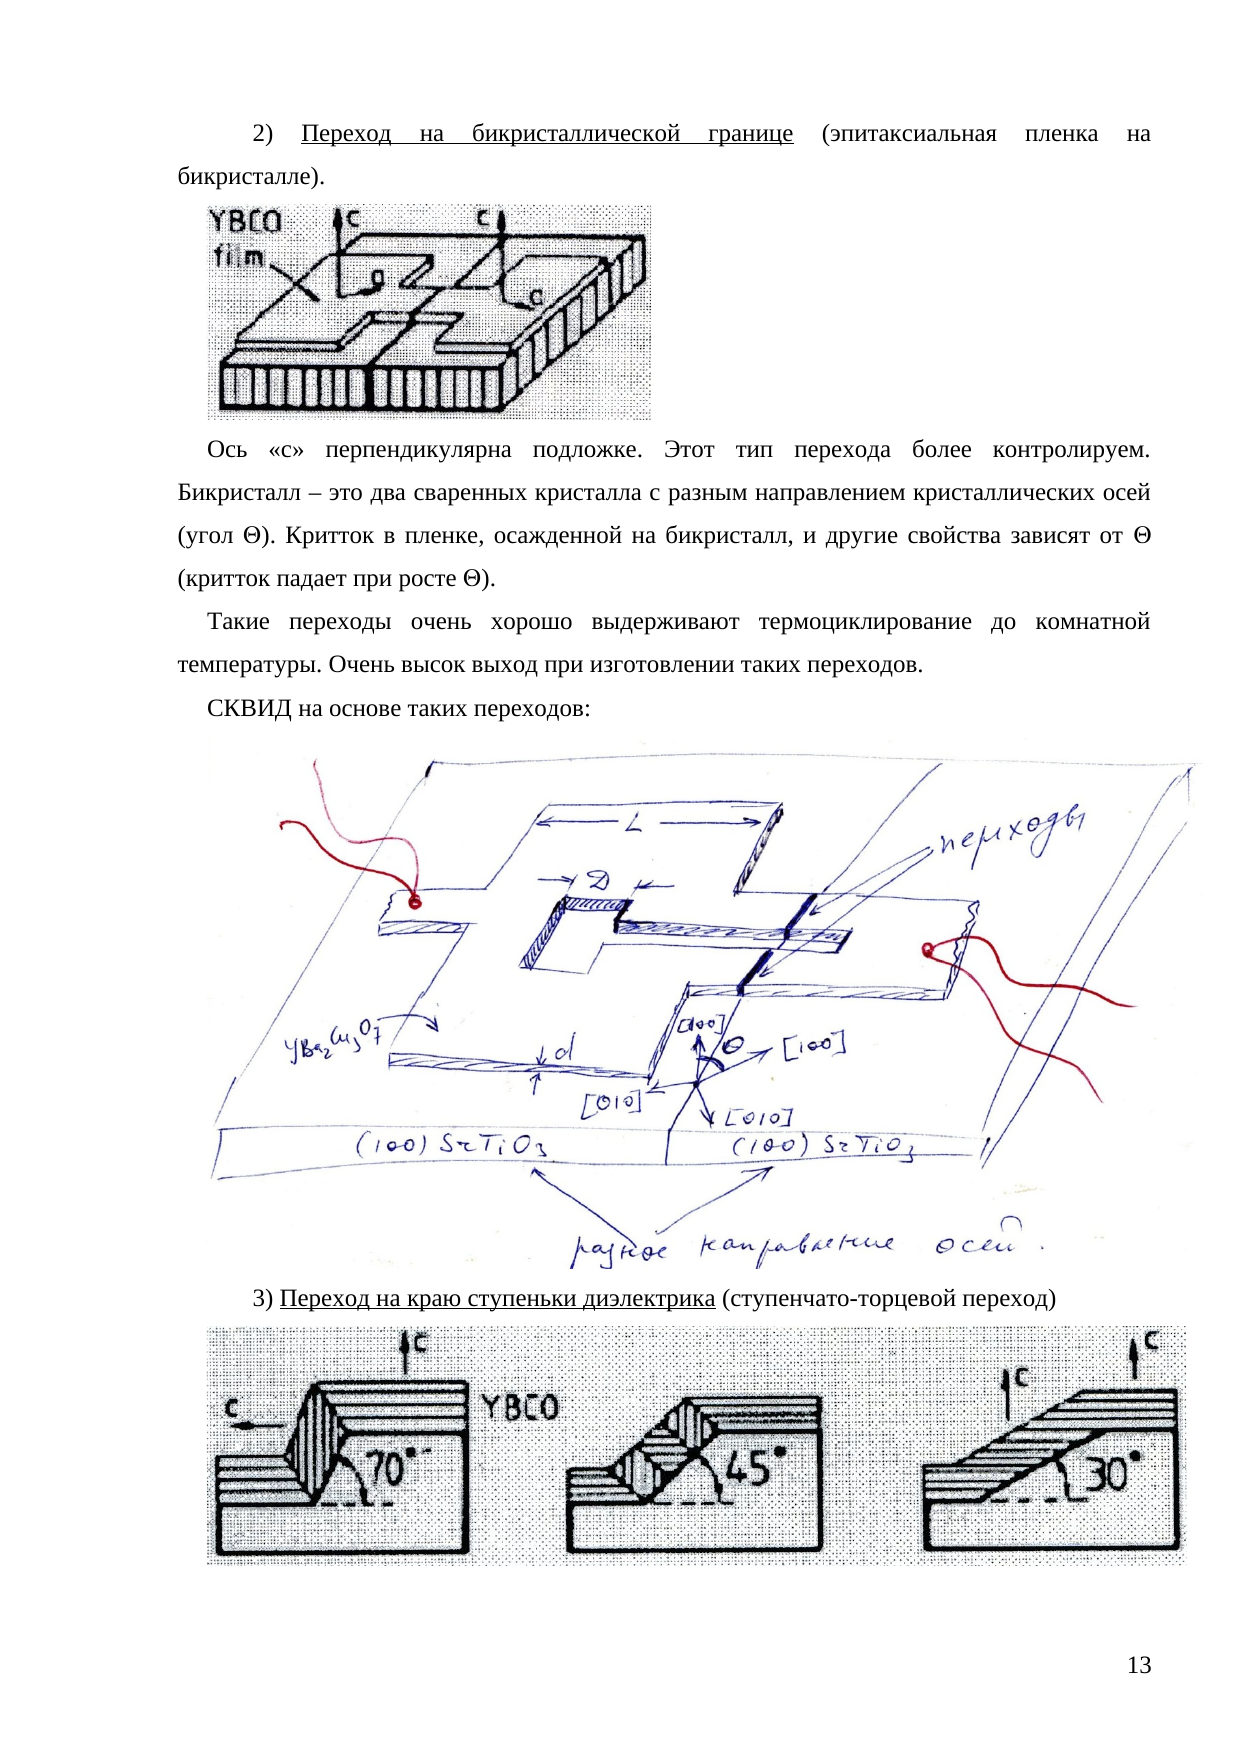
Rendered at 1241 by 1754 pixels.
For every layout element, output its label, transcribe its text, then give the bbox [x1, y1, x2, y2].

text СКВИД на основе таких переходов: [177, 693, 1152, 721]
text 2) Переход на бикристаллической границе (эпитаксиальная пленка на бикристалле). [177, 118, 1152, 190]
text 3) Переход на краю ступеньки диэлектрика (ступенчато-торцевой переход) [177, 1283, 1152, 1312]
picture [206, 204, 652, 420]
text Ось «с» перпендикулярна подложке. Этот тип перехода более контролируем. Бикристалл – это два сваренных кристалла с разным направлением кристаллических осей (угол ). Критток в пленке, осажденной на бикристалл, и другие свойства зависят от (критток падает при росте ). [177, 434, 1152, 592]
text Такие переходы очень хорошо выдерживают термоциклирование до комнатной температуры. Очень высок выход при изготовлении таких переходов. [177, 606, 1152, 678]
picture [206, 735, 1206, 1269]
picture [206, 1326, 1187, 1566]
